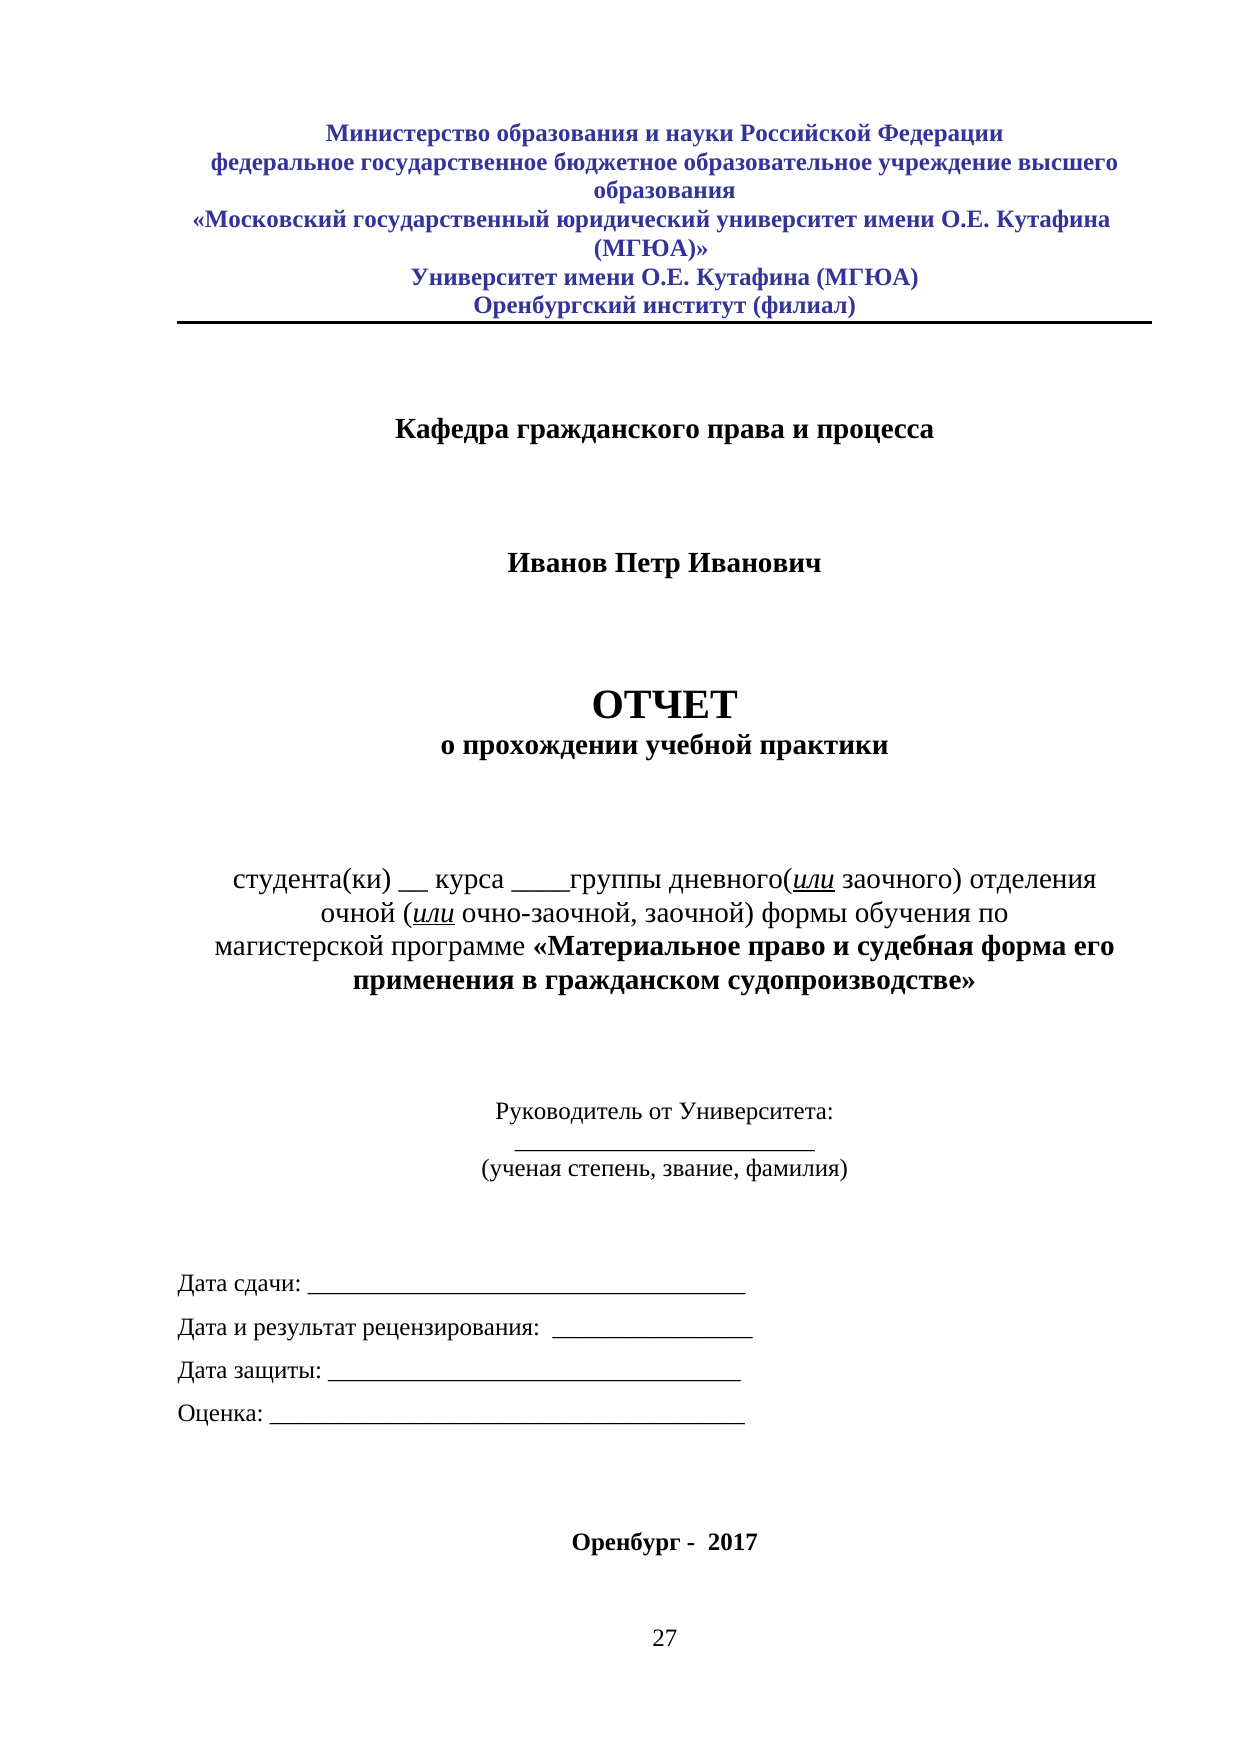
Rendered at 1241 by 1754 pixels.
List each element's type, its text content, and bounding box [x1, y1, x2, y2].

text Иванов Петр Иванович [177, 545, 1152, 578]
text (ученая степень, звание, фамилия) [177, 1153, 1152, 1182]
text Университет имени О.Е. Кутафина (МГЮА) [177, 262, 1152, 291]
table_header «Московский государственный юридический университет имени О.Е. Кутафина (МГЮА)» [121, 204, 1181, 262]
text Дата и результат рецензирования: ________________ [177, 1312, 1152, 1340]
text Оренбург - 2017 [177, 1527, 1152, 1556]
text Министерство образования и науки Российской Федерации [177, 118, 1152, 147]
text Оценка: ______________________________________ [177, 1398, 1152, 1427]
text федеральное государственное бюджетное образовательное учреждение высшего образования [177, 147, 1152, 204]
text ________________________ [177, 1125, 1152, 1153]
text очной (или очно-заочной, заочной) формы обучения по [177, 895, 1152, 928]
text ОТЧЕТ [177, 679, 1152, 727]
text Дата защиты: _________________________________ [177, 1355, 1152, 1383]
text магистерской программе «Материальное право и судебная форма его применения в гражданском судопроизводстве» [177, 928, 1152, 995]
text о прохождении учебной практики [177, 727, 1152, 761]
text студента(ки) __ курса ____группы дневного(или заочного) отделения [177, 861, 1152, 895]
text Оренбургский институт (филиал) [177, 291, 1152, 321]
text Кафедра гражданского права и процесса [177, 411, 1152, 444]
text Руководитель от Университета: [177, 1096, 1152, 1125]
text Дата сдачи: ___________________________________ [177, 1268, 1152, 1297]
